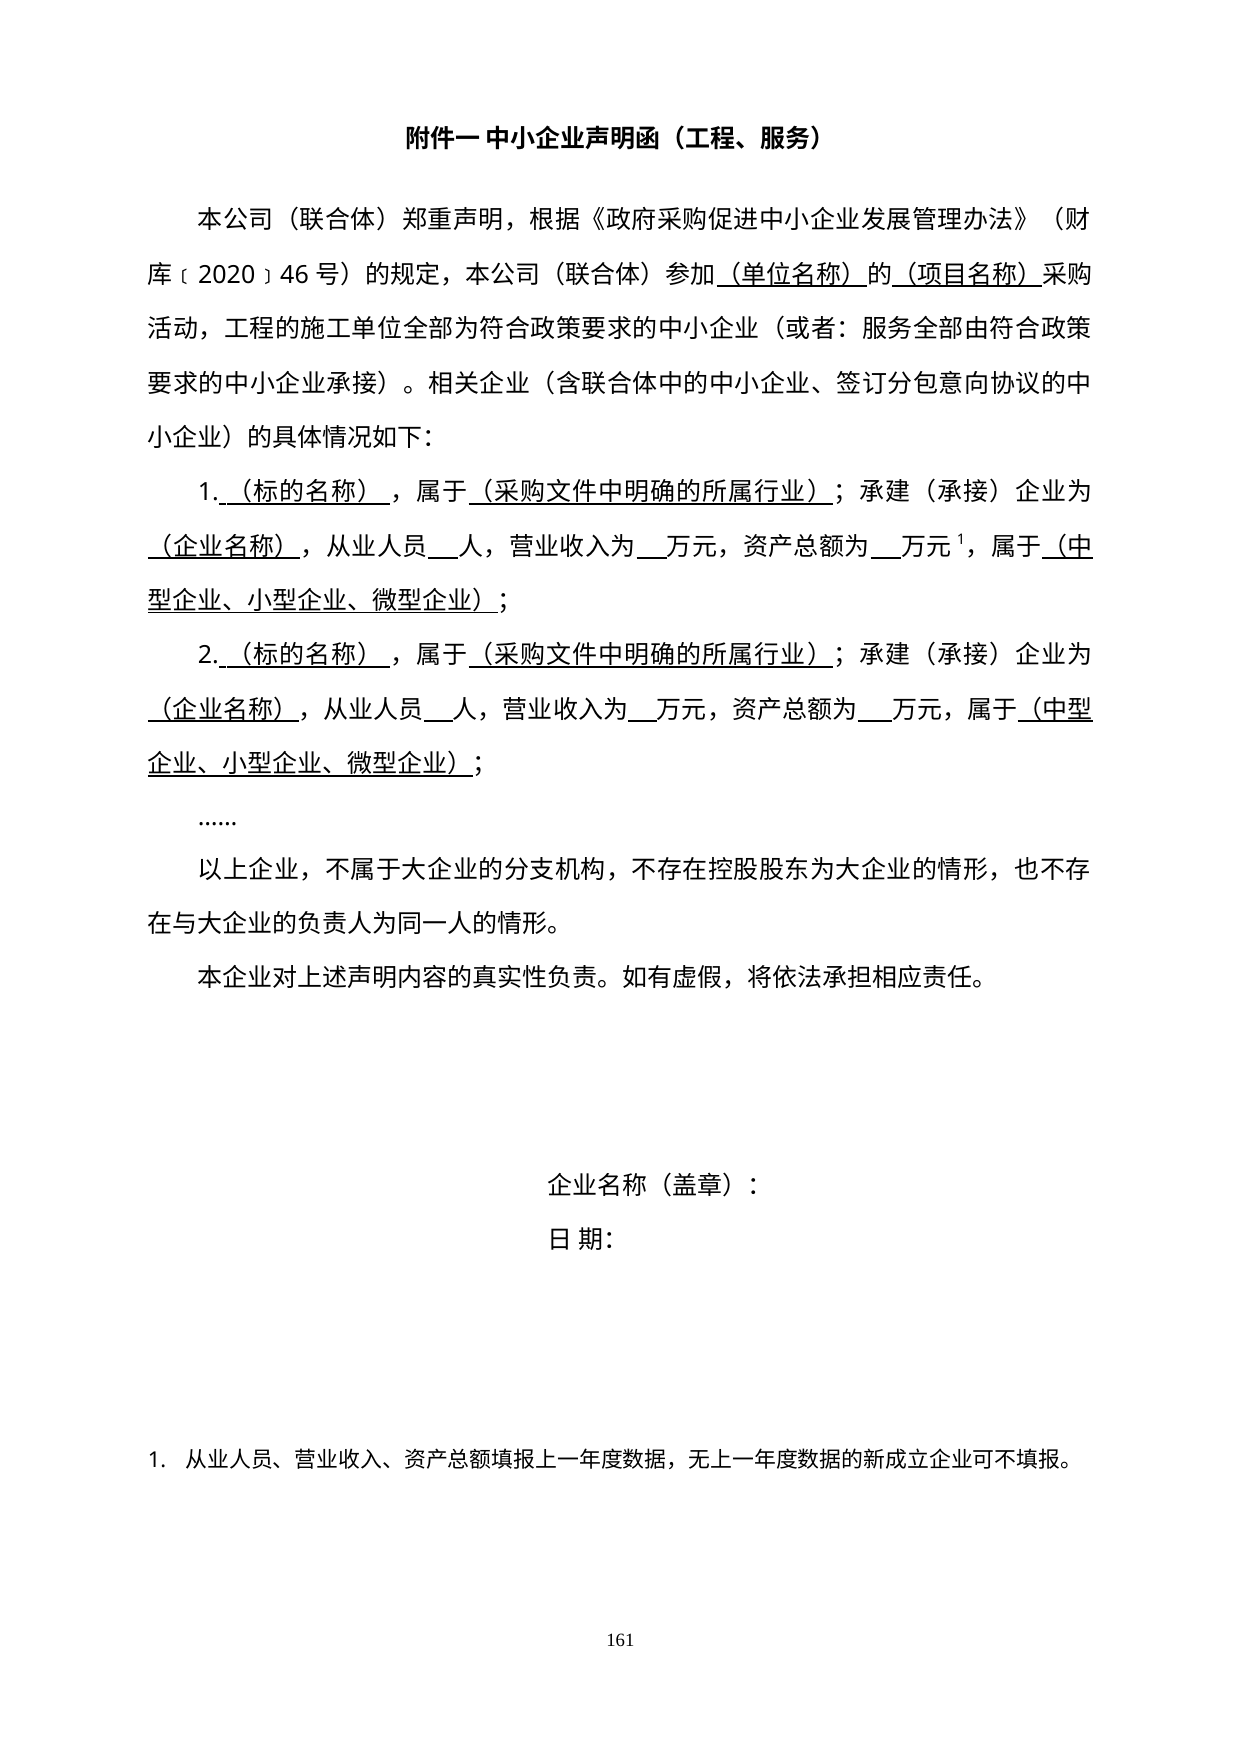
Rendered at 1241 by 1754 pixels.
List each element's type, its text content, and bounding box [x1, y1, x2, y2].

text 日 期： [148, 1220, 1092, 1256]
text 1. （标的名称） ，属于（采购文件中明确的所属行业）；承建（承接）企业为（企业名称），从业人员 人，营业收入为 万元，资产总额为 万元1，属于（中型企业、小型企业、微型企业）； [148, 472, 1092, 617]
text 附件一 中小企业声明函（工程、服务） [148, 114, 1092, 155]
text …… [148, 798, 1092, 832]
list 从业人员、营业收入、资产总额填报上一年度数据，无上一年度数据的新成立企业可不填报。 [148, 1442, 1092, 1474]
text 本企业对上述声明内容的真实性负责。如有虚假，将依法承担相应责任。 [148, 958, 1092, 994]
text 2. （标的名称） ，属于（采购文件中明确的所属行业）；承建（承接）企业为（企业名称），从业人员 人，营业收入为 万元，资产总额为 万元，属于（中型企业、小型企业、微型企业）； [148, 635, 1092, 780]
text 企业名称（盖章）： [148, 1165, 1092, 1202]
text 本公司（联合体）郑重声明，根据《政府采购促进中小企业发展管理办法》（财库﹝2020﹞46 号）的规定，本公司（联合体）参加（单位名称）的（项目名称）采购活动，工程的施工单位全部为符合政策要求的中小企业（或者：服务全部由符合政策要求的中小企业承接）。相关企业（含联合体中的中小企业、签订分包意向协议的中小企业）的具体情况如下： [148, 200, 1092, 454]
text 以上企业，不属于大企业的分支机构，不存在控股股东为大企业的情形，也不存在与大企业的负责人为同一人的情形。 [148, 849, 1092, 940]
